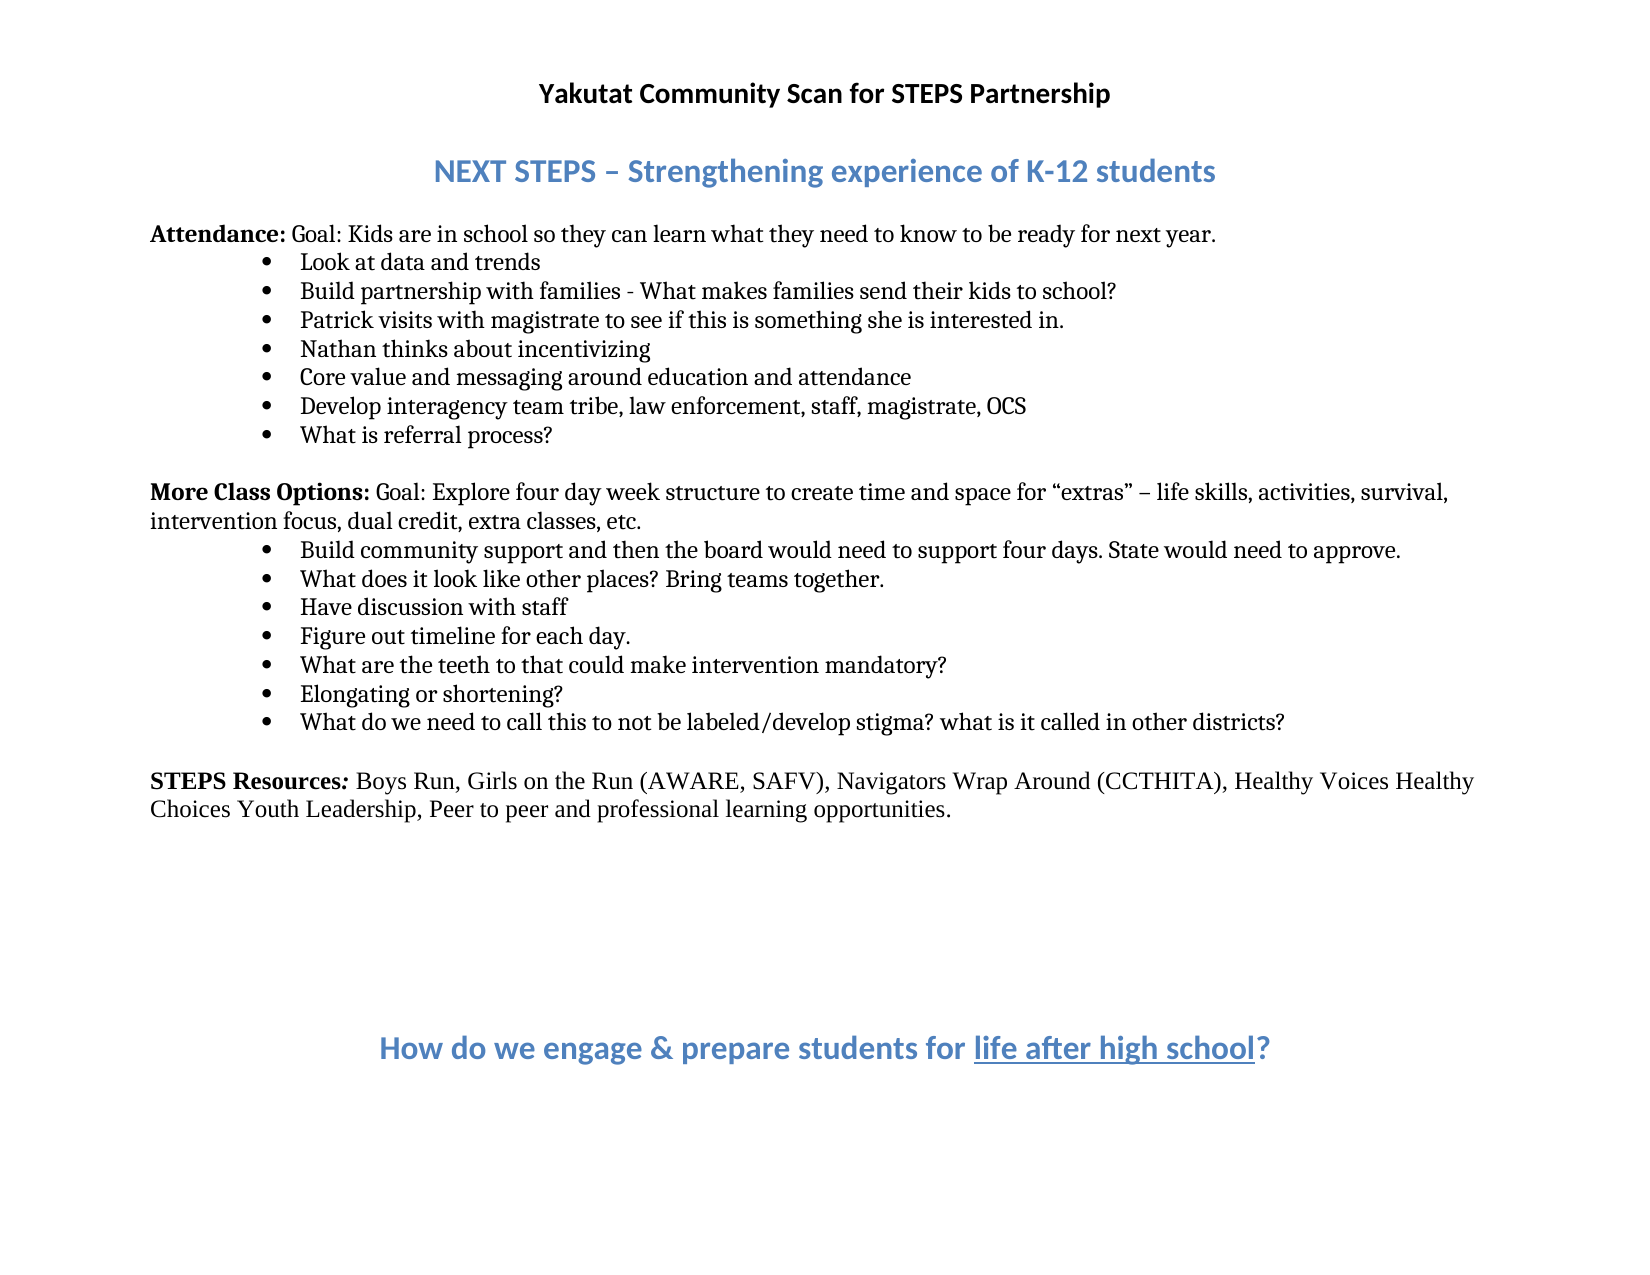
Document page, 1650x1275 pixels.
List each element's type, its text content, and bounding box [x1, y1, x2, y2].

text STEPS Resources: Boys Run, Girls on the Run (AWARE, SAFV), Navigators Wrap Around (CCTHITA), Healthy Voices Healthy Choices Youth Leadership, Peer to peer and professional learning opportunities. [150, 766, 1500, 823]
list Have discussion with staff [262, 593, 1500, 622]
text Attendance: Goal: Kids are in school so they can learn what they need to know to be ready for next year. [150, 219, 1500, 248]
list Figure out timeline for each day. [262, 622, 1500, 651]
list Build community support and then the board would need to support four days. State would need to approve. [262, 536, 1500, 564]
text NEXT STEPS – Strengthening experience of K-12 students [150, 150, 1500, 191]
text How do we engage & prepare students for life after high school? [150, 1027, 1500, 1068]
list Look at data and trends [262, 248, 1500, 277]
list What are the teeth to that could make intervention mandatory? [262, 651, 1500, 679]
list Build partnership with families - What makes families send their kids to school? [262, 277, 1500, 306]
list What is referral process? [262, 421, 1500, 449]
list What does it look like other places? Bring teams together. [262, 564, 1500, 593]
list Patrick visits with magistrate to see if this is something she is interested in. [262, 306, 1500, 334]
text More Class Options: Goal: Explore four day week structure to create time and space for “extras” – life skills, activities, survival, intervention focus, dual credit, extra classes, etc. [150, 478, 1500, 536]
list Core value and messaging around education and attendance [262, 363, 1500, 392]
list What do we need to call this to not be labeled/develop stigma? what is it called in other districts? [262, 708, 1500, 737]
list Nathan thinks about incentivizing [262, 334, 1500, 363]
list Develop interagency team tribe, law enforcement, staff, magistrate, OCS [262, 392, 1500, 421]
list Elongating or shortening? [262, 679, 1500, 708]
